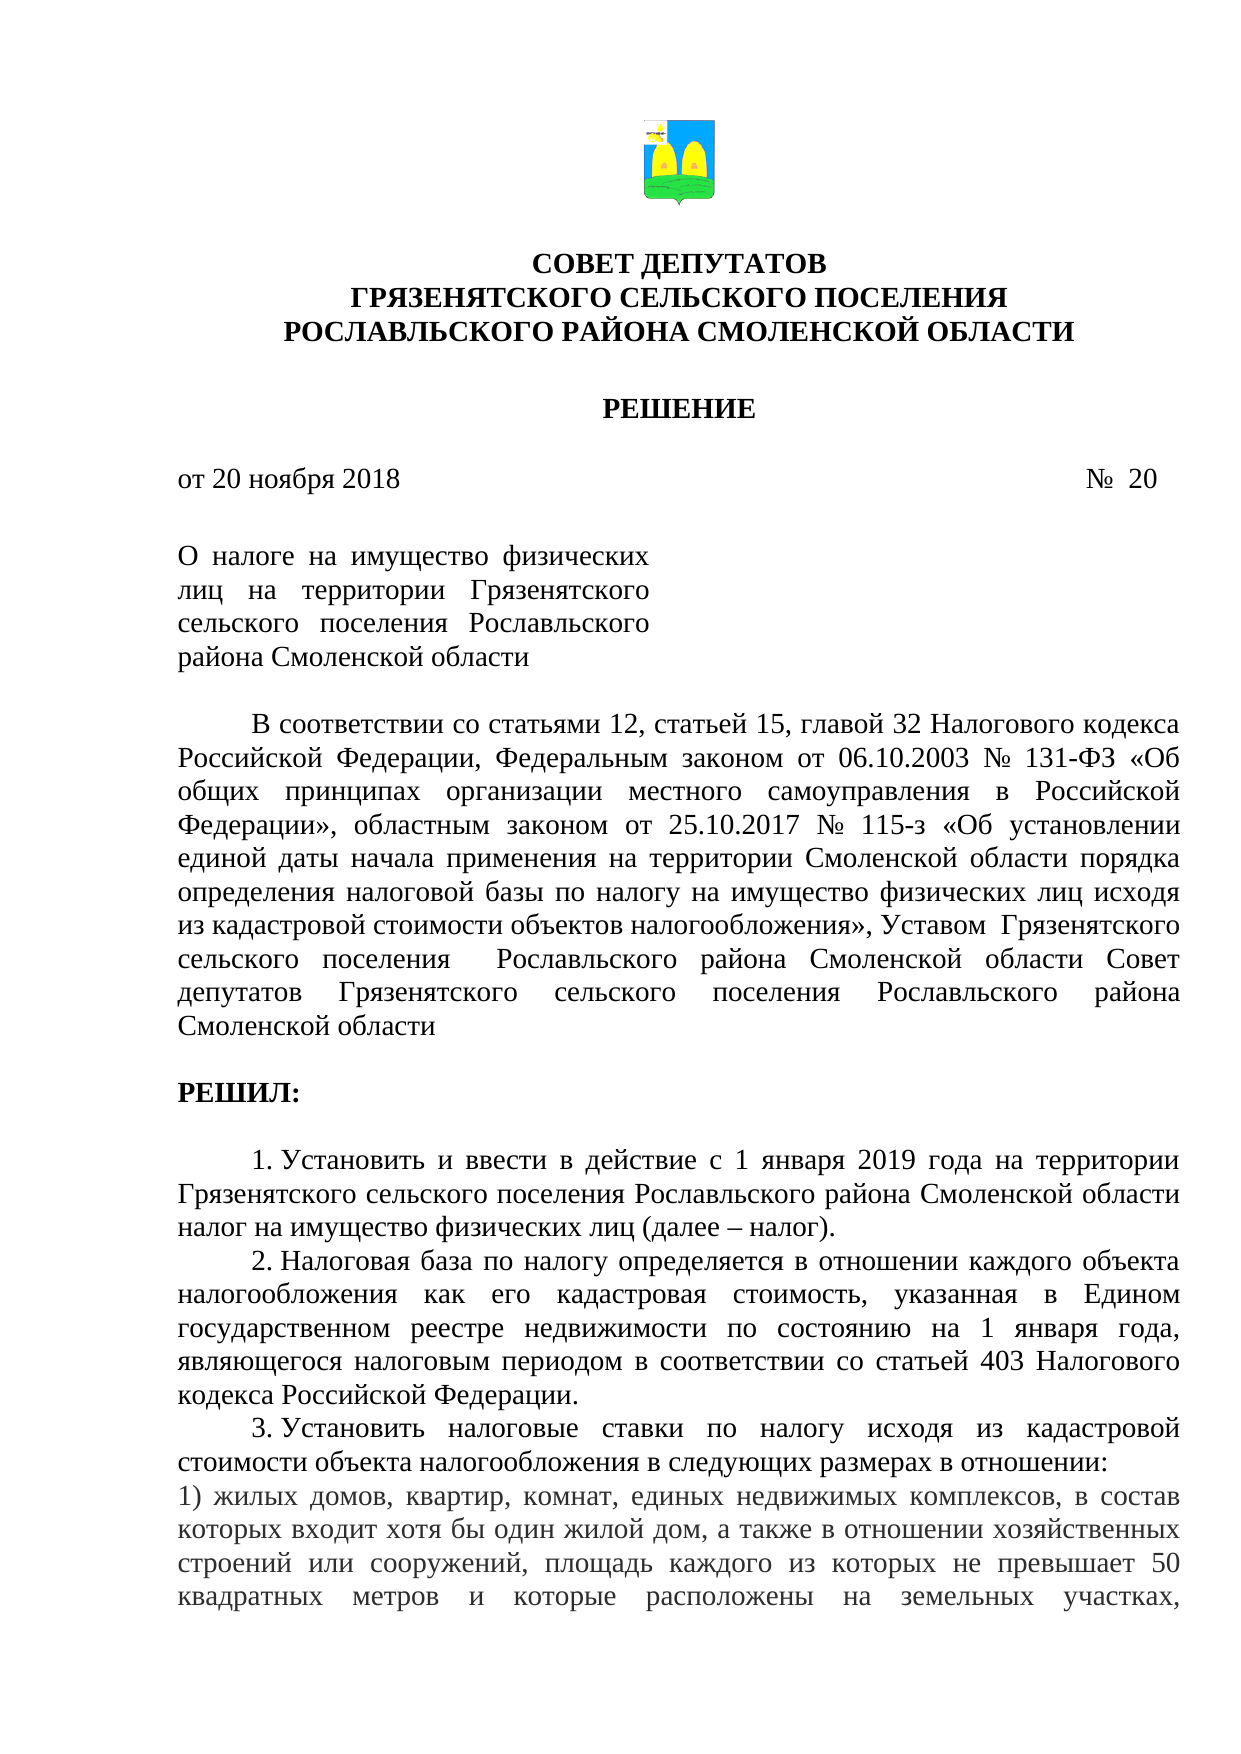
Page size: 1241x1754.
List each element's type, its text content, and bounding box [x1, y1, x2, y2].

text РЕШИЛ: [177, 1075, 1181, 1109]
text 3. Установить налоговые ставки по налогу исходя из кадастровой стоимости объекта налогообложения в следующих размерах в отношении: [177, 1411, 1181, 1478]
text СОВЕТ ДЕПУТАТОВ [177, 247, 1181, 280]
text РОСЛАВЛЬСКОГО РАЙОНА СМОЛЕНСКОЙ ОБЛАСТИ [177, 314, 1181, 347]
text от 20 ноября 2018 № 20 [177, 461, 1181, 495]
text ГРЯЗЕНЯТСКОГО СЕЛЬСКОГО ПОСЕЛЕНИЯ [177, 280, 1181, 314]
text В соответствии со статьями 12, статьей 15, главой 32 Налогового кодекса Российской Федерации, Федеральным законом от 06.10.2003 № 131-ФЗ «Об общих принципах организации местного самоуправления в Российской Федерации», областным законом от 25.10.2017 № 115-з «Об установлении единой даты начала применения на территории Смоленской области порядка определения налоговой базы по налогу на имущество физических лиц исходя из кадастровой стоимости объектов налогообложения», Уставом Грязенятского сельского поселения Рославльского района Смоленской области Совет депутатов Грязенятского сельского поселения Рославльского района Смоленской области [177, 706, 1181, 1042]
text 1. Установить и ввести в действие с 1 января 2019 года на территории Грязенятского сельского поселения Рославльского района Смоленской области налог на имущество физических лиц (далее – налог). [177, 1142, 1181, 1243]
text РЕШЕНИЕ [177, 391, 1181, 424]
text О налоге на имущество физических лиц на территории Грязенятского сельского поселения Рославльского района Смоленской области [177, 538, 650, 673]
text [177, 1478, 1181, 1612]
picture [642, 118, 716, 209]
text 2. Налоговая база по налогу определяется в отношении каждого объекта налогообложения как его кадастровая стоимость, указанная в Едином государственном реестре недвижимости по состоянию на 1 января года, являющегося налоговым периодом в соответствии со статьей 403 Налогового кодекса Российской Федерации. [177, 1243, 1181, 1411]
